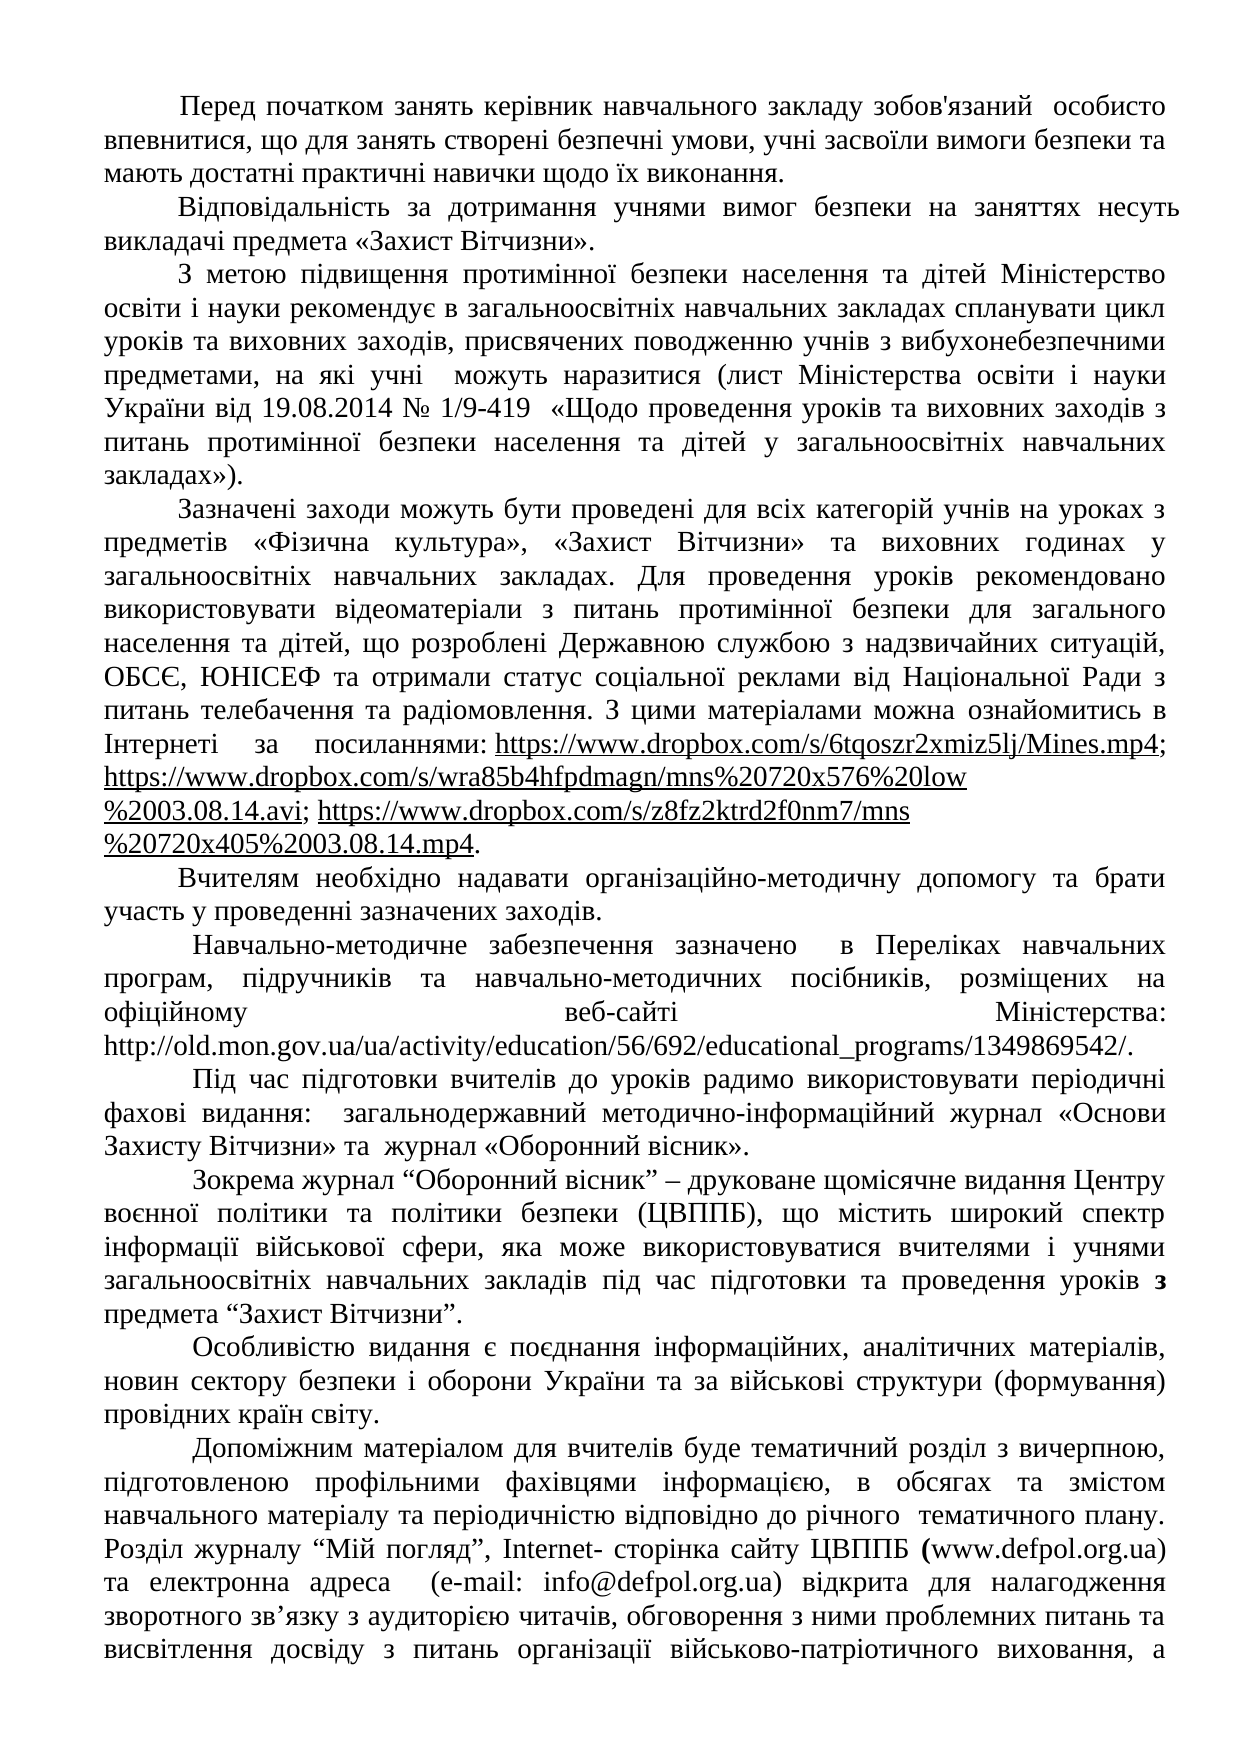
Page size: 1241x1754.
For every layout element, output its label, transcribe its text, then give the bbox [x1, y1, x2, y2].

text Особливістю видання є поєднання інформаційних, аналітичних матеріалів, новин сектору безпеки і оборони України та за військові структури (формування) провідних країн світу. [103, 1329, 1167, 1430]
text Зазначені заходи можуть бути проведені для всіх категорій учнів на уроках з предметів «Фізична культура», «Захист Вітчизни» та виховних годинах у загальноосвітніх навчальних закладах. Для проведення уроків рекомендовано використовувати відеоматеріали з питань протимінної безпеки для загального населення та дітей, що розроблені Державною службою з надзвичайних ситуацій, ОБСЄ, ЮНІСЕФ та отримали статус соціальної реклами від Національної Ради з питань телебачення та радіомовлення. З цими матеріалами можна ознайомитись в Інтернеті за посиланнями: https://www.dropbox.com/s/6tqoszr2xmiz5lj/Mines.mp4; https://www.dropbox.com/s/wra85b4hfpdmagn/mns%20720x576%20low%2003.08.14.avi; https://www.dropbox.com/s/z8fz2ktrd2f0nm7/mns%20720x405%2003.08.14.mp4. [103, 491, 1167, 860]
text Навчально-методичне забезпечення зазначено в Переліках навчальних програм, підручників та навчально-методичних посібників, розміщених на офіційному веб-сайті Міністерства: http://old.mon.gov.ua/ua/activity/education/56/692/educational_programs/1349869542/. [103, 927, 1167, 1061]
text Вчителям необхідно надавати організаційно-методичну допомогу та брати участь у проведенні зазначених заходів. [103, 860, 1167, 927]
text Під час підготовки вчителів до уроків радимо використовувати періодичні фахові видання: загальнодержавний методично-інформаційний журнал «Основи Захисту Вітчизни» та журнал «Оборонний вісник». [103, 1061, 1167, 1162]
text Перед початком занять керівник навчального закладу зобов'язаний особисто впевнитися, що для занять створені безпечні умови, учні засвоїли вимоги безпеки та мають достатні практичні навички щодо їх виконання. [103, 88, 1167, 189]
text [103, 1430, 1167, 1665]
text Зокрема журнал “Оборонний вісник” – друковане щомісячне видання Центру воєнної політики та політики безпеки (ЦВППБ), що містить широкий спектр інформації військової сфери, яка може використовуватися вчителями і учнями загальноосвітніх навчальних закладів під час підготовки та проведення уроків з предмета “Захист Вітчизни”. [103, 1162, 1167, 1329]
text Відповідальність за дотримання учнями вимог безпеки на заняттях несуть викладачі предмета «Захист Вітчизни». [103, 189, 1181, 256]
text З метою підвищення протимінної безпеки населення та дітей Міністерство освіти і науки рекомендує в загальноосвітніх навчальних закладах спланувати цикл уроків та виховних заходів, присвячених поводженню учнів з вибухонебезпечними предметами, на які учні можуть наразитися (лист Міністерства освіти і науки України від 19.08.2014 № 1/9-419 «Щодо проведення уроків та виховних заходів з питань протимінної безпеки населення та дітей у загальноосвітніх навчальних закладах»). [103, 256, 1167, 491]
